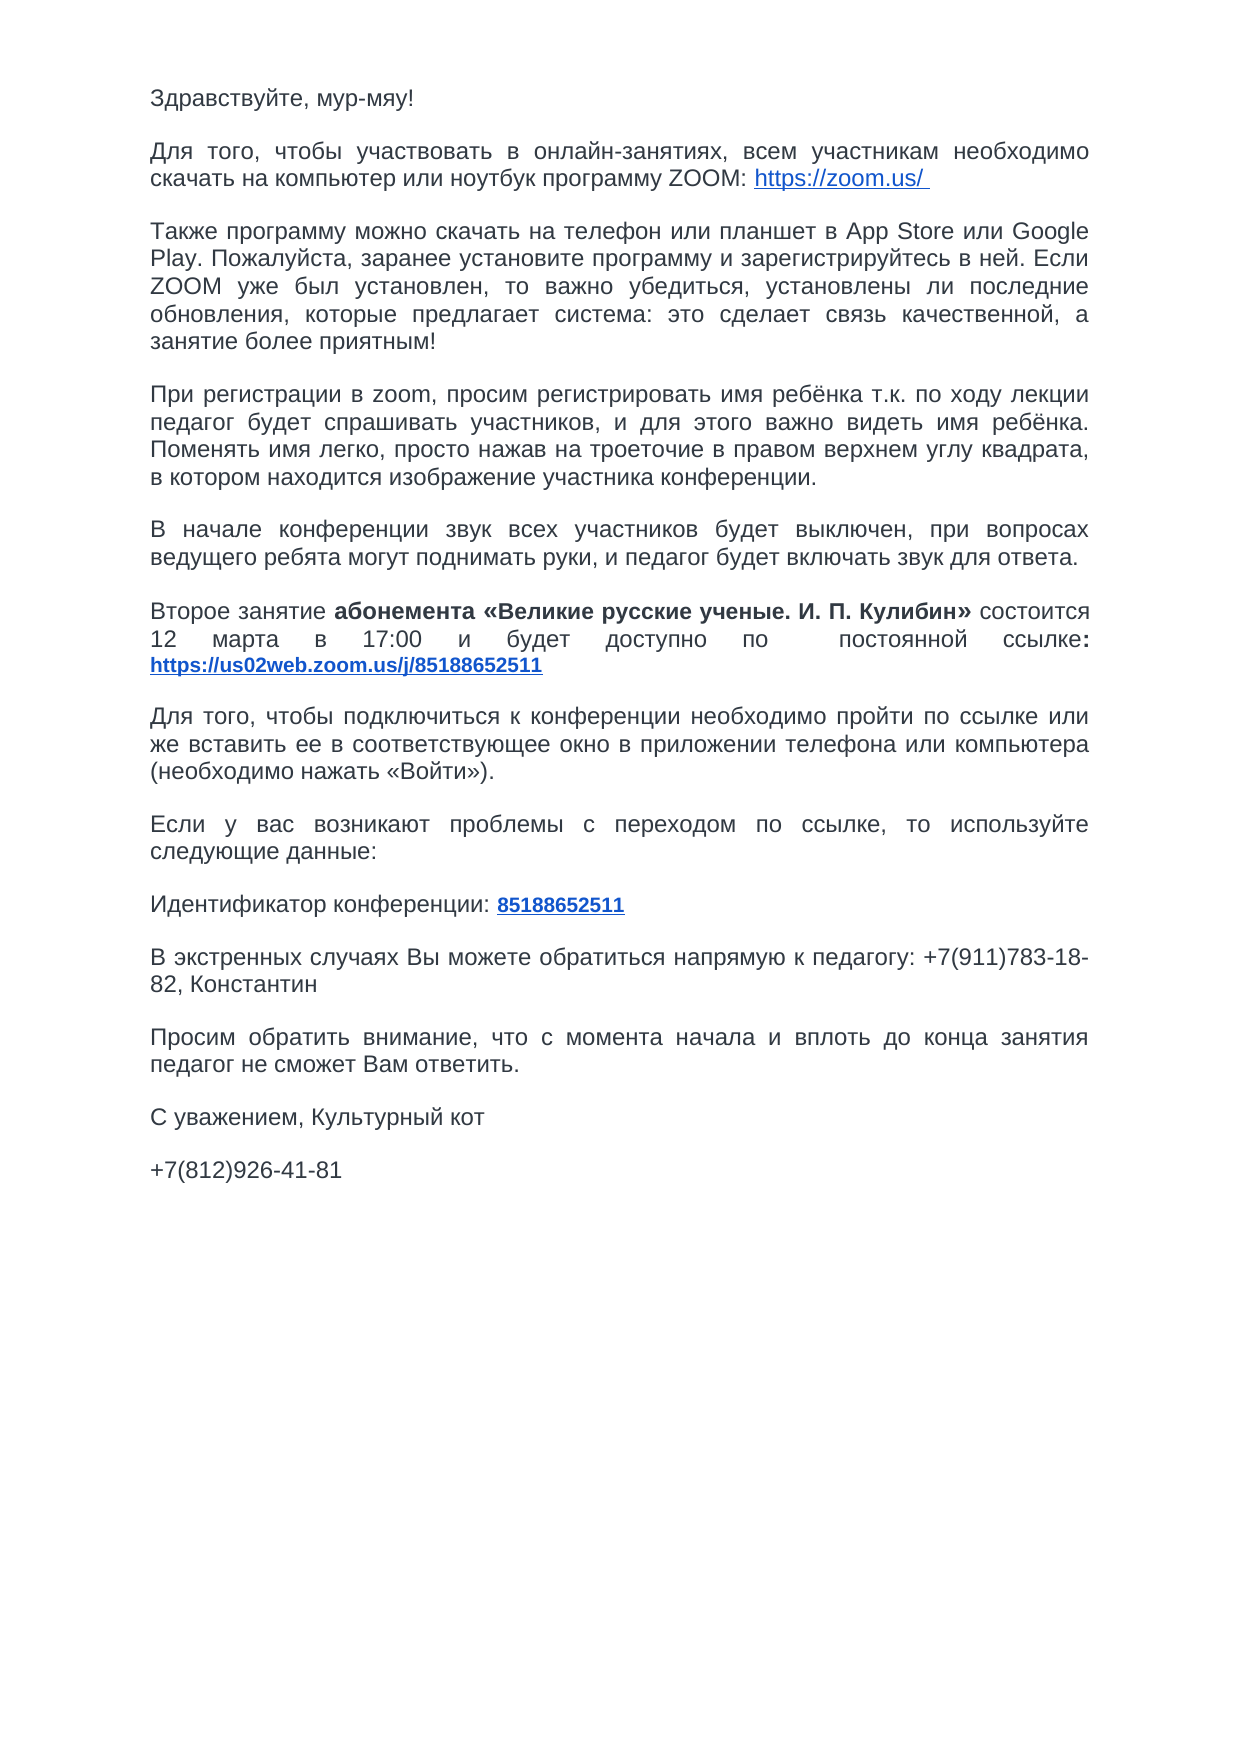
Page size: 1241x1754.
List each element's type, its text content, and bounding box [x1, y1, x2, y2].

text Также программу можно скачать на телефон или планшет в App Store или Google Play. Пожалуйста, заранее установите программу и зарегистрируйтесь в ней. Если ZOOM уже был установлен, то важно убедиться, установлены ли последние обновления, которые предлагает система: это сделает связь качественной, а занятие более приятным! [150, 217, 1090, 355]
text C уважением, Культурный кот [150, 1103, 1090, 1131]
text Для того, чтобы участвовать в онлайн-занятиях, всем участникам необходимо скачать на компьютер или ноутбук программу ZOOM: https://zoom.us/ [150, 137, 1090, 192]
text +7(812)926-41-81 [150, 1156, 1090, 1183]
text Для того, чтобы подключиться к конференции необходимо пройти по ссылке или же вставить ее в соответствующее окно в приложении телефона или компьютера (необходимо нажать «Войти»). [150, 702, 1090, 785]
text При регистрации в zoom, просим регистрировать имя ребёнка т.к. по ходу лекции педагог будет спрашивать участников, и для этого важно видеть имя ребёнка. Поменять имя легко, просто нажав на троеточие в правом верхнем углу квадрата, в котором находится изображение участника конференции. [150, 380, 1090, 490]
text Идентификатор конференции: 85188652511 [150, 890, 1090, 917]
text В начале конференции звук всех участников будет выключен, при вопросах ведущего ребята могут поднимать руки, и педагог будет включать звук для ответа. [150, 515, 1090, 570]
text Здравствуйте, мур-мяу! [150, 84, 1090, 112]
text В экстренных случаях Вы можете обратиться напрямую к педагогу: +7(911)783-18-82, Константин [150, 942, 1090, 998]
text Если у вас возникают проблемы с переходом по ссылке, то используйте следующие данные: [150, 810, 1090, 865]
text Просим обратить внимание, что с момента начала и вплоть до конца занятия педагог не сможет Вам ответить. [150, 1023, 1090, 1078]
text Второе занятие абонемента «Великие русские ученые. И. П. Кулибин» состоится 12 марта в 17:00 и будет доступно по постоянной ссылке: https://us02web.zoom.us/j/85188652511 [150, 595, 1090, 677]
